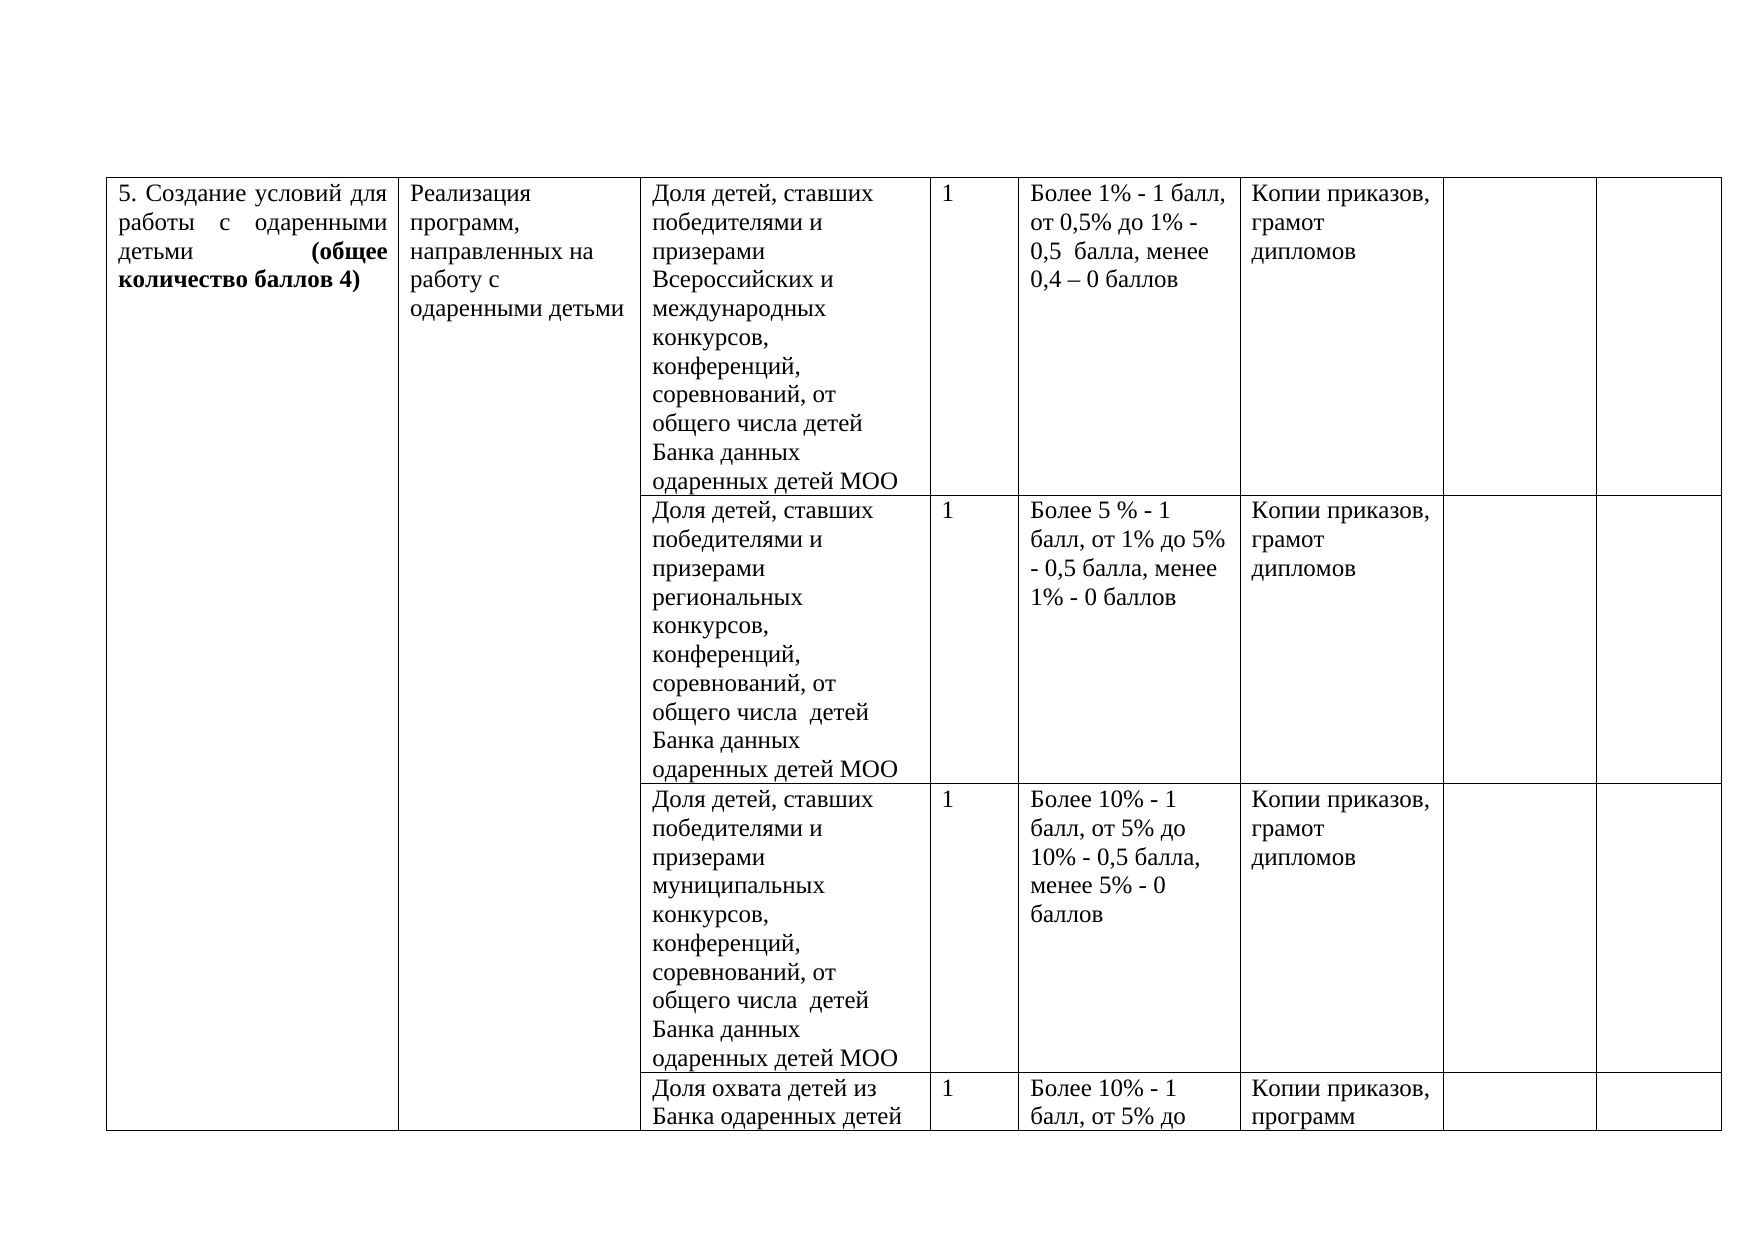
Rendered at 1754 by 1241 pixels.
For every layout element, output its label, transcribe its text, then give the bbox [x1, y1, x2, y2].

table_cell Более 1% - 1 балл, от 0,5% до 1% - 0,5 балла, менее 0,4 – 0 баллов [1019, 178, 1240, 494]
table_cell [1444, 178, 1596, 494]
table_cell Доля детей, ставших победителями и призерами муниципальных конкурсов, конференций, соревнований, от общего числа детей Банка данных одаренных детей МОО [641, 784, 930, 1072]
table_cell 1 [931, 178, 1018, 494]
table_cell 5. Создание условий для работы с одаренными детьми (общее количество баллов 4) [107, 178, 398, 1130]
table_cell 1 [931, 784, 1018, 1072]
table_cell Копии приказов, грамот дипломов [1241, 178, 1443, 494]
table_cell Копии приказов, грамот дипломов [1241, 496, 1443, 783]
table_cell Доля детей, ставших победителями и призерами региональных конкурсов, конференций, соревнований, от общего числа детей Банка данных одаренных детей МОО [641, 496, 930, 783]
table_cell Более 10% - 1 балл, от 5% до 10% - 0,5 балла, менее 5% - 0 баллов [1019, 784, 1240, 1072]
table_cell Реализация программ, направленных на работу с одаренными детьми [399, 178, 640, 1130]
table_cell [1444, 496, 1596, 783]
table_cell [1597, 784, 1721, 1072]
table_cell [641, 1073, 930, 1130]
table_cell 1 [931, 496, 1018, 783]
table_cell 1 [931, 1073, 1018, 1130]
table_cell [1597, 1073, 1721, 1130]
table_cell Доля детей, ставших победителями и призерами Всероссийских и международных конкурсов, конференций, соревнований, от общего числа детей Банка данных одаренных детей МОО [641, 178, 930, 494]
table_cell [1444, 784, 1596, 1072]
table_cell [1597, 178, 1721, 494]
table_cell Более 5 % - 1 балл, от 1% до 5% - 0,5 балла, менее 1% - 0 баллов [1019, 496, 1240, 783]
table_cell [1597, 496, 1721, 783]
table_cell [1241, 1073, 1443, 1130]
table_cell Копии приказов, грамот дипломов [1241, 784, 1443, 1072]
table_cell [1444, 1073, 1596, 1130]
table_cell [1019, 1073, 1240, 1130]
